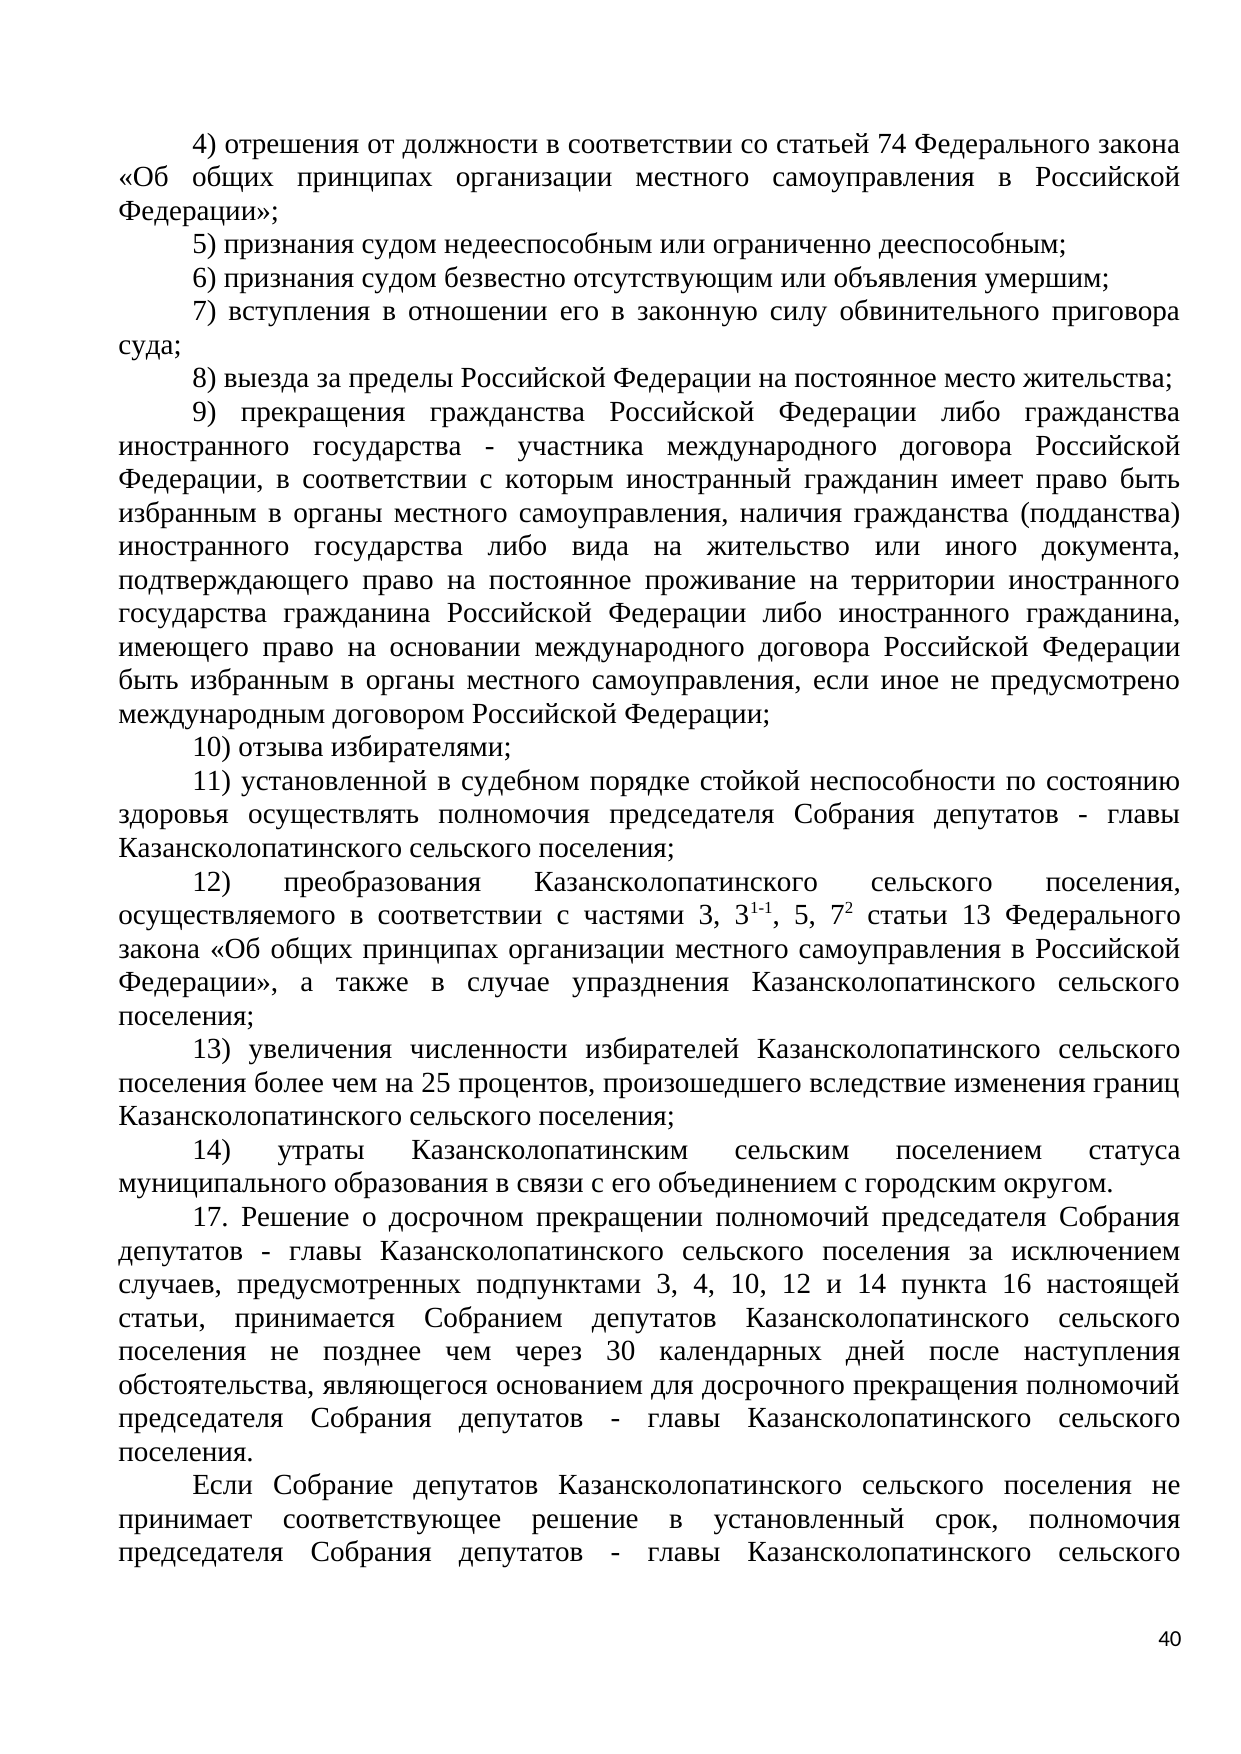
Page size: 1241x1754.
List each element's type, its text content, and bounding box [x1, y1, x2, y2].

text 9) прекращения гражданства Российской Федерации либо гражданства иностранного государства - участника международного договора Российской Федерации, в соответствии с которым иностранный гражданин имеет право быть избранным в органы местного самоуправления, наличия гражданства (подданства) иностранного государства либо вида на жительство или иного документа, подтверждающего право на постоянное проживание на территории иностранного государства гражданина Российской Федерации либо иностранного гражданина, имеющего право на основании международного договора Российской Федерации быть избранным в органы местного самоуправления, если иное не предусмотрено международным договором Российской Федерации; [118, 394, 1181, 729]
text 6) признания судом безвестно отсутствующим или объявления умершим; [118, 260, 1181, 293]
text 17. Решение о досрочном прекращении полномочий председателя Собрания депутатов - главы Казансколопатинского сельского поселения за исключением случаев, предусмотренных подпунктами 3, 4, 10, 12 и 14 пункта 16 настоящей статьи, принимается Собранием депутатов Казансколопатинского сельского поселения не позднее чем через 30 календарных дней после наступления обстоятельства, являющегося основанием для досрочного прекращения полномочий председателя Собрания депутатов - главы Казансколопатинского сельского поселения. [118, 1199, 1181, 1467]
text 10) отзыва избирателями; [118, 729, 1181, 763]
text 7) вступления в отношении его в законную силу обвинительного приговора суда; [118, 293, 1181, 361]
text 12) преобразования Казансколопатинского сельского поселения, осуществляемого в соответствии с частями 3, 31-1, 5, 72 статьи 13 Федерального закона «Об общих принципах организации местного самоуправления в Российской Федерации», а также в случае упразднения Казансколопатинского сельского поселения; [118, 864, 1181, 1031]
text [118, 1467, 1181, 1568]
text 13) увеличения численности избирателей Казансколопатинского сельского поселения более чем на 25 процентов, произошедшего вследствие изменения границ Казансколопатинского сельского поселения; [118, 1031, 1181, 1132]
text 11) установленной в судебном порядке стойкой неспособности по состоянию здоровья осуществлять полномочия председателя Собрания депутатов - главы Казансколопатинского сельского поселения; [118, 763, 1181, 864]
text 4) отрешения от должности в соответствии со статьей 74 Федерального закона «Об общих принципах организации местного самоуправления в Российской Федерации»; [118, 126, 1181, 226]
text 8) выезда за пределы Российской Федерации на постоянное место жительства; [118, 361, 1181, 394]
text 14) утраты Казансколопатинским сельским поселением статуса муниципального образования в связи с его объединением с городским округом. [118, 1132, 1181, 1199]
text 5) признания судом недееспособным или ограниченно дееспособным; [118, 226, 1181, 260]
